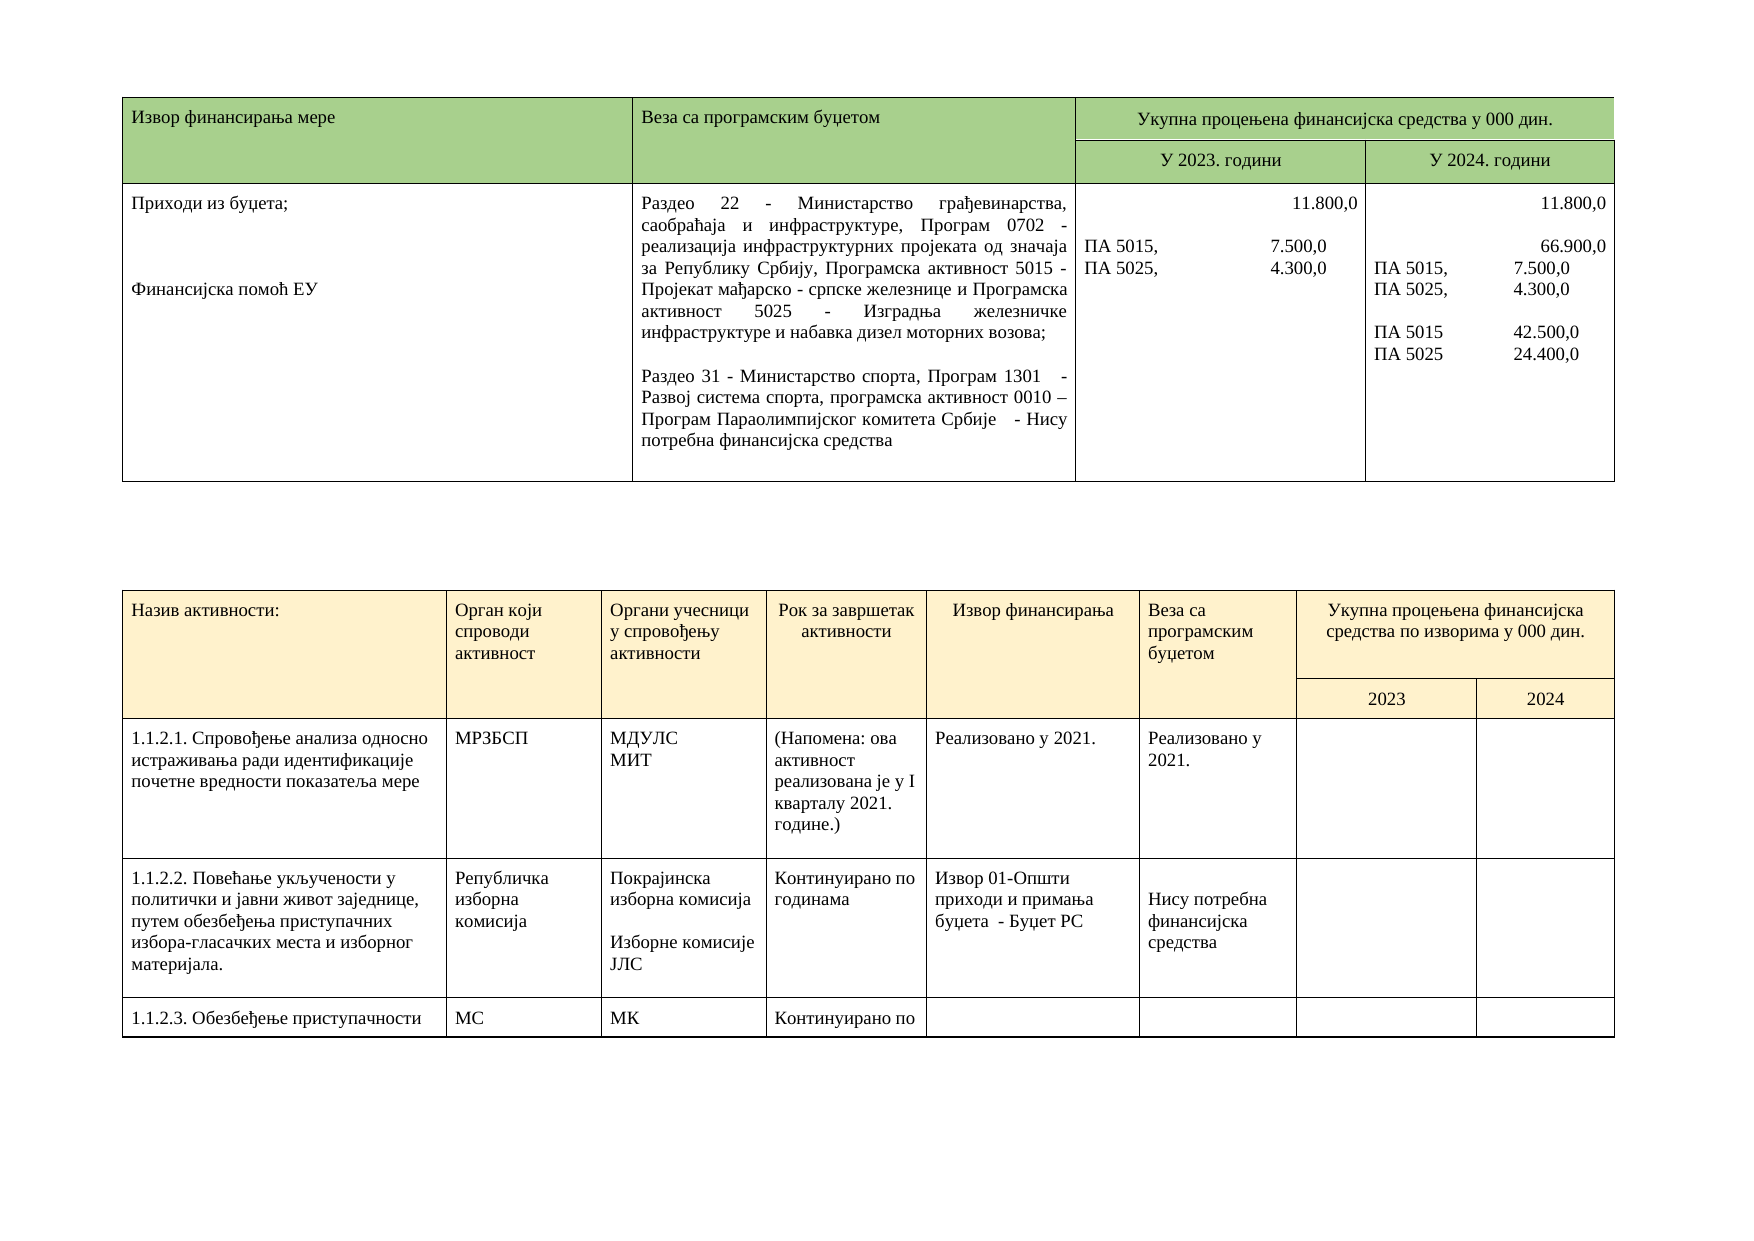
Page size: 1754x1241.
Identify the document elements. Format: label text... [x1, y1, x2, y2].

table_cell 1.1.2.2. Повећање укључености у политички и јавни живот заједнице, путем обезбеђења приступачних избора-гласачких места и изборног материјала. [123, 859, 446, 997]
table_header Извор финансирања мере [123, 98, 632, 183]
table_cell МС [447, 998, 601, 1036]
table_header Oргани учесници у спровођењу активности [602, 591, 766, 718]
table_cell 2023 [1297, 679, 1476, 718]
table_header Веза са програмским буџетом [1140, 591, 1296, 718]
table_cell [1477, 859, 1614, 997]
table_header Извор финансирања [927, 591, 1139, 718]
table_cell [1140, 998, 1296, 1036]
table_cell 2024 [1477, 679, 1614, 718]
table_cell Континуирано по годинама [767, 859, 926, 997]
table_cell Нису потребна финансијска средства [1140, 859, 1296, 997]
table_cell 11.800,0 66.900,0 ПА 5015, 7.500,0 ПА 5025, 4.300,0 ПА 5015 42.500,0 ПА 5025 24.400,0 [1366, 184, 1614, 481]
table_cell 11.800,0 ПА 5015, 7.500,0 ПА 5025, 4.300,0 [1076, 184, 1365, 481]
table_header Укупна процењена финансијска средства у 000 дин. [1076, 98, 1614, 139]
table_cell Реализовано у 2021. [927, 719, 1139, 857]
table_header Веза са програмским буџетом [633, 98, 1075, 183]
table_header Укупна процењена финансијска средства по изворима у 000 дин. [1297, 591, 1614, 678]
table_cell [927, 998, 1139, 1036]
table_cell [1297, 719, 1476, 857]
table_cell Републичка изборна комисија [447, 859, 601, 997]
table_cell Реализовано у 2021. [1140, 719, 1296, 857]
table_cell [1477, 998, 1614, 1036]
table_cell (Напомена: ова активност реализована је у I кварталу 2021. године.) [767, 719, 926, 857]
table_cell Извор 01-Општи приходи и примања буџета - Буџет РС [927, 859, 1139, 997]
table_cell [1297, 998, 1476, 1036]
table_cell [123, 998, 446, 1036]
table_cell Приходи из буџета; Финансијска помоћ ЕУ [123, 184, 632, 481]
table_cell МДУЛС МИТ [602, 719, 766, 857]
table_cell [767, 998, 926, 1036]
table_cell У 2023. години [1076, 141, 1365, 183]
table_cell Раздео 22 - Министарство грађевинарства, саобраћаја и инфраструктуре, Програм 0702 - реализација инфраструктурних пројеката од значаја за Републику Србију, Програмска активност 5015 - Пројекат мађарско - српске железнице и Програмска активност 5025 - Изградња железничке инфраструктуре и набавка дизел моторних возова; Раздео 31 - Министарство спорта, Програм 1301 - Развој система спорта, програмска активност 0010 – Програм Параолимпијског комитета Србије - Нису потребна финансијска средства [633, 184, 1075, 481]
table_cell МРЗБСП [447, 719, 601, 857]
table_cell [602, 998, 766, 1036]
table_header Назив активности: [123, 591, 446, 718]
table_cell [1477, 719, 1614, 857]
table_cell [1297, 859, 1476, 997]
table_cell Покрајинска изборна комисија Изборне комисије ЈЛС [602, 859, 766, 997]
table_cell У 2024. години [1366, 141, 1614, 183]
table_cell 1.1.2.1. Спровођење анализа односно истраживања ради идентификације почетне вредности показатеља мере [123, 719, 446, 857]
table_header Орган који спроводи активност [447, 591, 601, 718]
table_header Рок за завршетак активности [767, 591, 926, 718]
